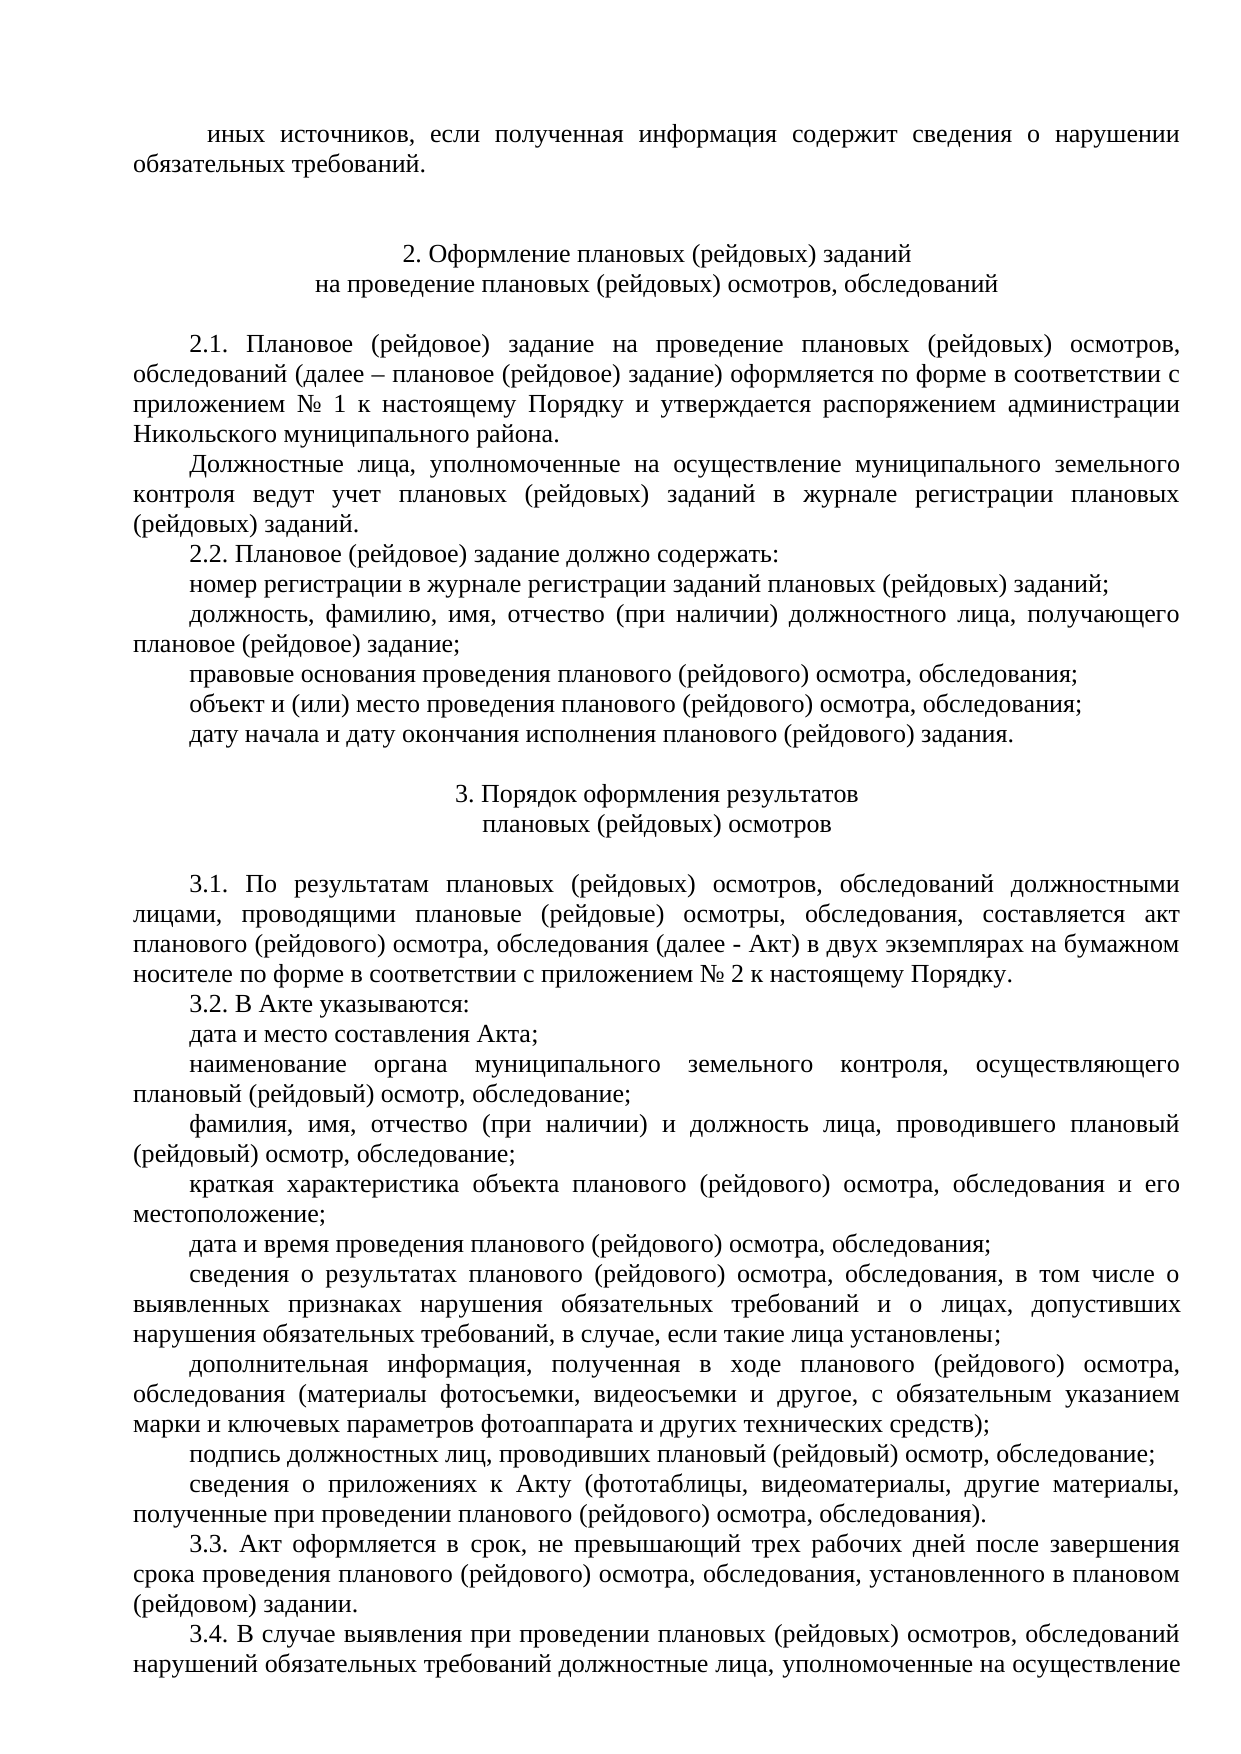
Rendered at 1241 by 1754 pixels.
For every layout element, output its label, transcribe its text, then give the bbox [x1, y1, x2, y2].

text дату начала и дату окончания исполнения планового (рейдового) задания. [133, 718, 1181, 748]
text 3. Порядок оформления результатов [133, 778, 1181, 808]
text на проведение плановых (рейдовых) осмотров, обследований [133, 268, 1181, 298]
text сведения о результатах планового (рейдового) осмотра, обследования, в том числе о выявленных признаках нарушения обязательных требований и о лицах, допустивших нарушения обязательных требований, в случае, если такие лица установлены; [133, 1258, 1181, 1348]
text дата и время проведения планового (рейдового) осмотра, обследования; [133, 1228, 1181, 1258]
text наименование органа муниципального земельного контроля, осуществляющего плановый (рейдовый) осмотр, обследование; [133, 1048, 1181, 1108]
text 3.1. По результатам плановых (рейдовых) осмотров, обследований должностными лицами, проводящими плановые (рейдовые) осмотры, обследования, составляется акт планового (рейдового) осмотра, обследования (далее - Акт) в двух экземплярах на бумажном носителе по форме в соответствии с приложением № 2 к настоящему Порядку. [233, 958, 1181, 988]
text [133, 1618, 1181, 1678]
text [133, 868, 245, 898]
text дата и место составления Акта; [133, 1018, 1181, 1048]
text иных источников, если полученная информация содержит сведения о нарушении обязательных требований. [133, 118, 1181, 178]
text сведения о приложениях к Акту (фототаблицы, видеоматериалы, другие материалы, полученные при проведении планового (рейдового) осмотра, обследования). [133, 1468, 1181, 1528]
text объект и (или) место проведения планового (рейдового) осмотра, обследования; [133, 688, 1181, 718]
text номер регистрации в журнале регистрации заданий плановых (рейдовых) заданий; [133, 568, 1181, 598]
text должность, фамилию, имя, отчество (при наличии) должностного лица, получающего плановое (рейдовое) задание; [133, 598, 1181, 658]
text краткая характеристика объекта планового (рейдового) осмотра, обследования и его местоположение; [133, 1168, 1181, 1228]
text фамилия, имя, отчество (при наличии) и должность лица, проводившего плановый (рейдовый) осмотр, обследование; [133, 1108, 1181, 1168]
text Должностные лица, уполномоченные на осуществление муниципального земельного контроля ведут учет плановых (рейдовых) заданий в журнале регистрации плановых (рейдовых) заданий. [133, 448, 1181, 538]
text 2.2. Плановое (рейдовое) задание должно содержать: [133, 538, 1181, 568]
text дополнительная информация, полученная в ходе планового (рейдового) осмотра, обследования (материалы фотосъемки, видеосъемки и другое, с обязательным указанием марки и ключевых параметров фотоаппарата и других технических средств); [133, 1348, 1181, 1438]
text 3.3. Акт оформляется в срок, не превышающий трех рабочих дней после завершения срока проведения планового (рейдового) осмотра, обследования, установленного в плановом (рейдовом) задании. [133, 1528, 1181, 1618]
text плановых (рейдовых) осмотров [133, 808, 1181, 838]
text 2.1. Плановое (рейдовое) задание на проведение плановых (рейдовых) осмотров, обследований (далее – плановое (рейдовое) задание) оформляется по форме в соответствии с приложением № 1 к настоящему Порядку и утверждается распоряжением администрации Никольского муниципального района. [133, 328, 1181, 448]
text 3.2. В Акте указываются: [133, 988, 1181, 1018]
text подпись должностных лиц, проводивших плановый (рейдовый) осмотр, обследование; [133, 1438, 1181, 1468]
text 2. Оформление плановых (рейдовых) заданий [133, 238, 1181, 268]
text правовые основания проведения планового (рейдового) осмотра, обследования; [133, 658, 1181, 688]
